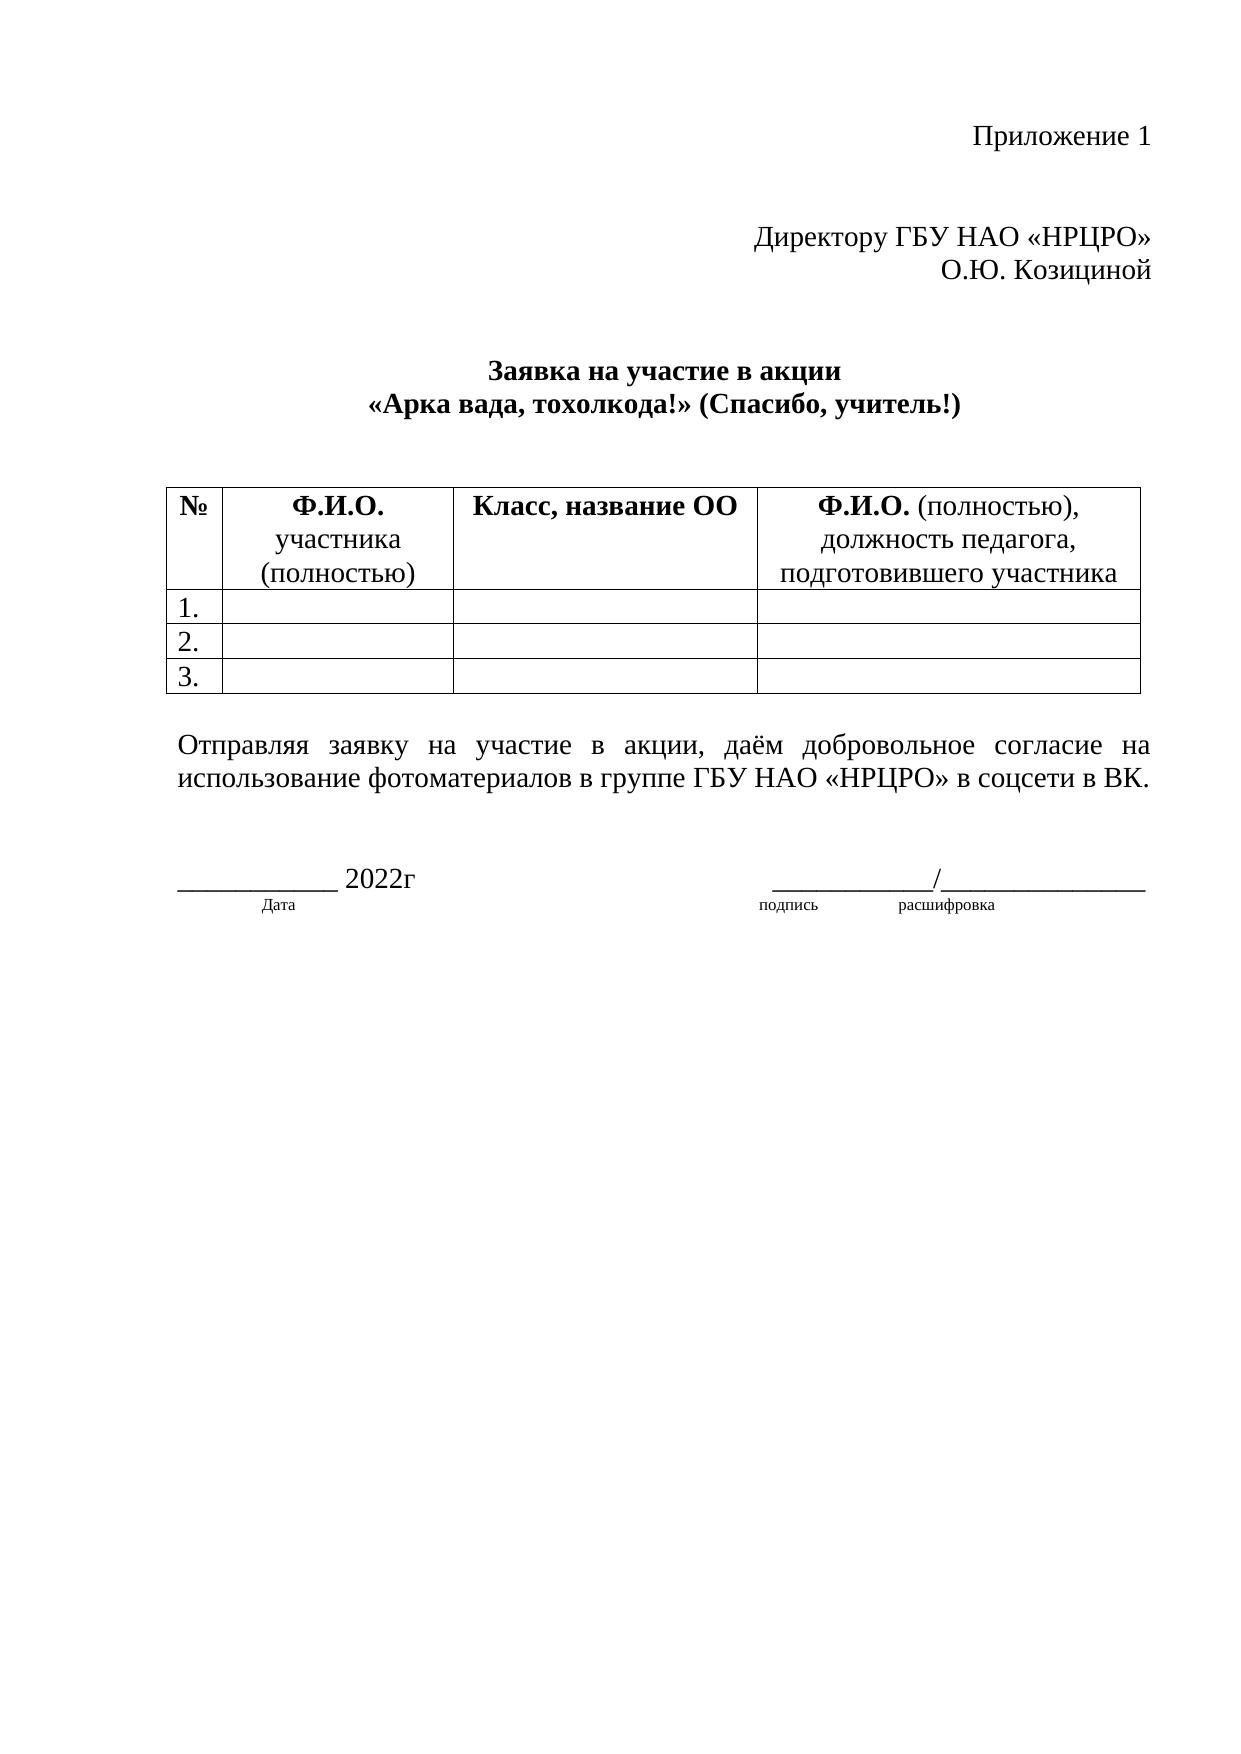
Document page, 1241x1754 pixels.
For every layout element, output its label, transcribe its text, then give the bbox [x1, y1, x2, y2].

table_cell [454, 590, 757, 623]
table_cell [167, 624, 222, 658]
table_cell [223, 659, 453, 692]
table_cell [758, 590, 1140, 623]
table_cell [758, 624, 1140, 658]
text ___________ 2022г ___________/______________ [177, 861, 1152, 895]
text Приложение 1 [177, 118, 1152, 152]
table_cell [758, 659, 1140, 692]
text О.Ю. Козициной [177, 252, 1152, 286]
text Директору ГБУ НАО «НРЦРО» [177, 219, 1152, 252]
table_cell [454, 624, 757, 658]
text Дата подпись расшифровка [177, 895, 1152, 928]
table_cell [223, 590, 453, 623]
table_cell [454, 659, 757, 692]
table_cell [167, 659, 222, 692]
table_header № [167, 488, 222, 589]
table_cell [167, 590, 222, 623]
text Отправляя заявку на участие в акции, даём добровольное согласие на использование фотоматериалов в группе ГБУ НАО «НРЦРО» в соцсети в ВК. [177, 727, 1152, 794]
table_header Класс, название ОО [454, 488, 757, 589]
table_header Ф.И.О. (полностью), должность педагога, подготовившего участника [758, 488, 1140, 589]
table_header Ф.И.О. участника (полностью) [223, 488, 453, 589]
table_cell [223, 624, 453, 658]
text «Арка вада, тохолкода!» (Спасибо, учитель!) [177, 386, 1152, 420]
text Заявка на участие в акции [177, 353, 1152, 386]
